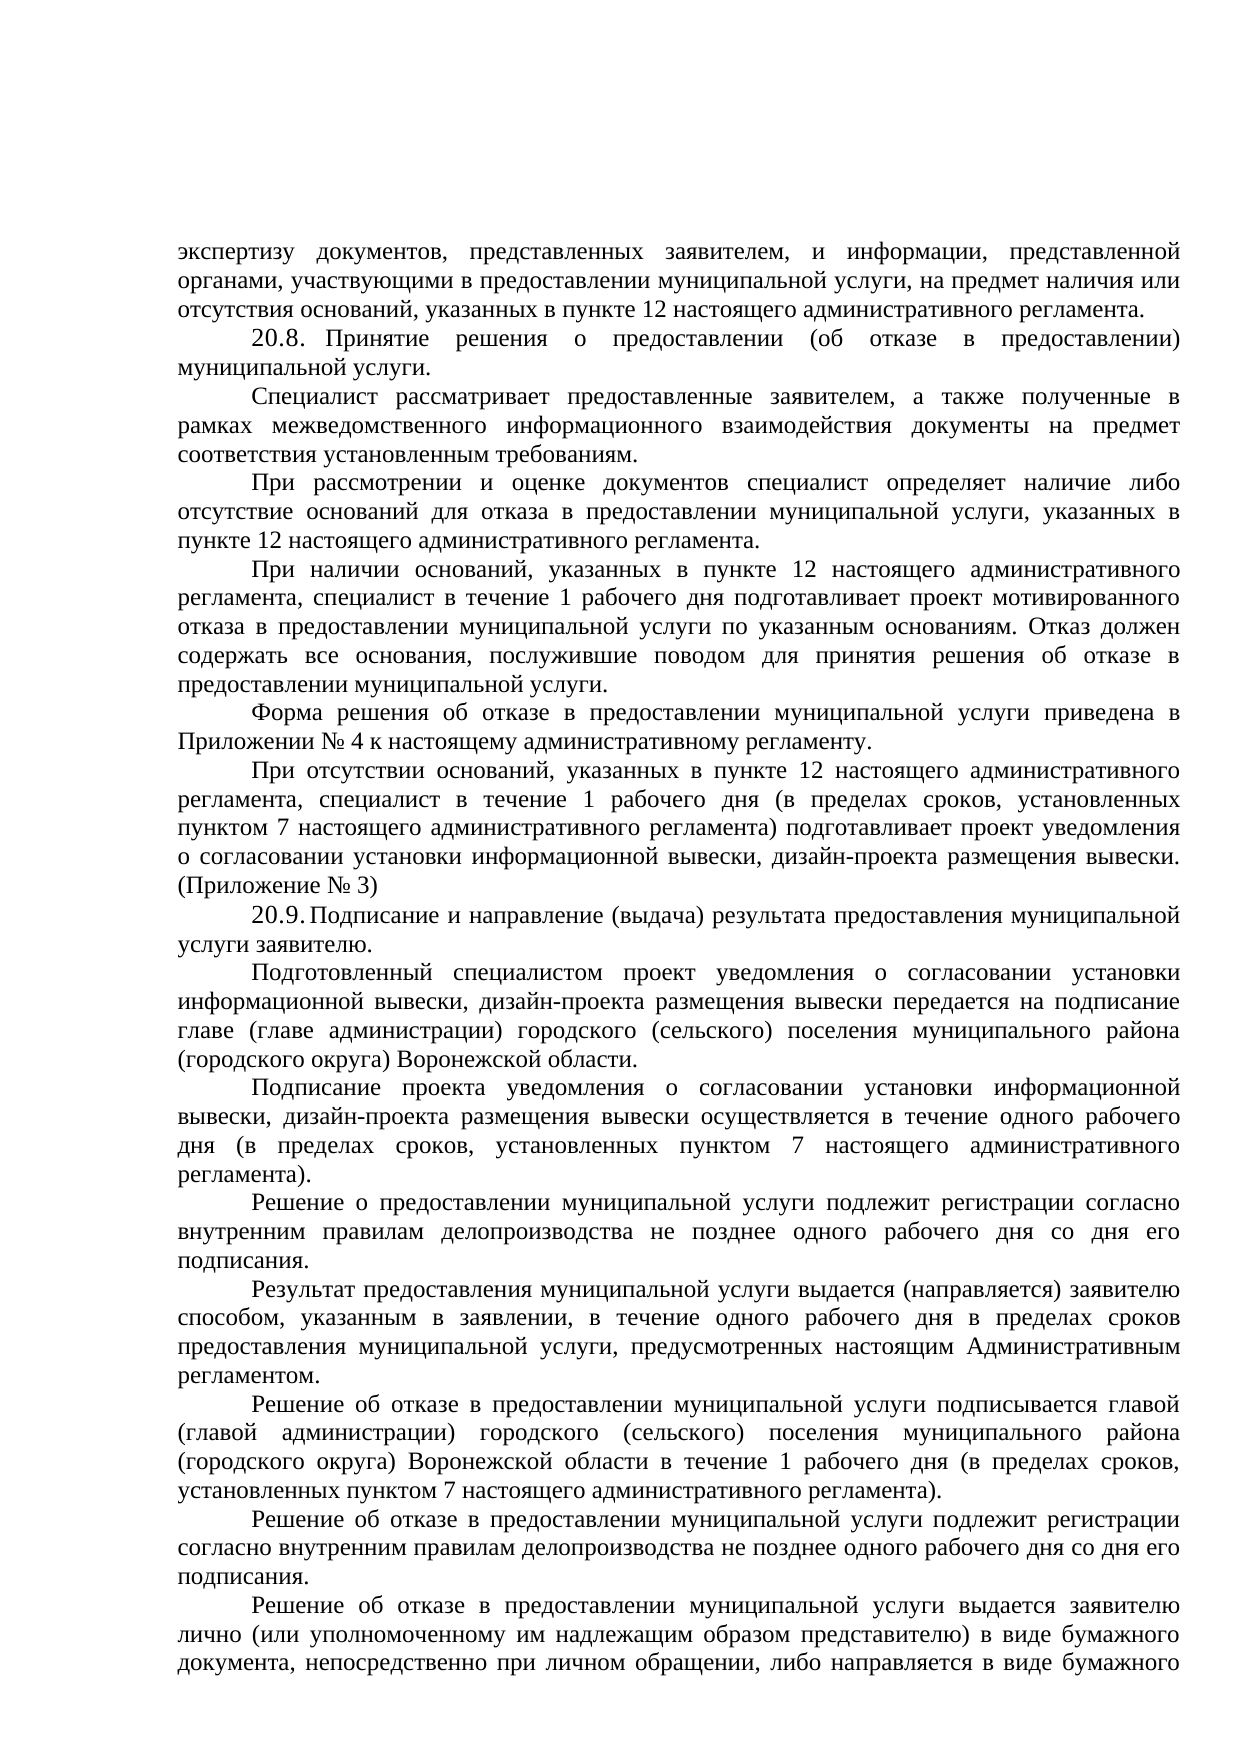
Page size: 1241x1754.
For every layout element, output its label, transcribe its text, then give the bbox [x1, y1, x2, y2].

text Форма решения об отказе в предоставлении муниципальной услуги приведена в Приложении № 4 к настоящему административному регламенту. [177, 697, 1181, 755]
text Результат предоставления муниципальной услуги выдается (направляется) заявителю способом, указанным в заявлении, в течение одного рабочего дня в пределах сроков предоставления муниципальной услуги, предусмотренных настоящим Административным регламентом. [177, 1274, 1181, 1389]
text Решение об отказе в предоставлении муниципальной услуги подписывается главой (главой администрации) городского (сельского) поселения муниципального района (городского округа) Воронежской области в течение 1 рабочего дня (в пределах сроков, установленных пунктом 7 настоящего административного регламента). [177, 1389, 1181, 1504]
text Подготовленный специалистом проект уведомления о согласовании установки информационной вывески, дизайн-проекта размещения вывески передается на подписание главе (главе администрации) городского (сельского) поселения муниципального района (городского округа) Воронежской области. [177, 957, 1181, 1072]
text При рассмотрении и оценке документов специалист определяет наличие либо отсутствие оснований для отказа в предоставлении муниципальной услуги, указанных в пункте 12 настоящего административного регламента. [177, 467, 1181, 554]
text Подписание проекта уведомления о согласовании установки информационной вывески, дизайн-проекта размещения вывески осуществляется в течение одного рабочего дня (в пределах сроков, установленных пунктом 7 настоящего административного регламента). [177, 1072, 1181, 1187]
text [177, 236, 1181, 322]
text При отсутствии оснований, указанных в пункте 12 настоящего административного регламента, специалист в течение 1 рабочего дня (в пределах сроков, установленных пунктом 7 настоящего административного регламента) подготавливает проект уведомления о согласовании установки информационной вывески, дизайн-проекта размещения вывески. (Приложение № 3) [177, 755, 1181, 899]
text При наличии оснований, указанных в пункте 12 настоящего административного регламента, специалист в течение 1 рабочего дня подготавливает проект мотивированного отказа в предоставлении муниципальной услуги по указанным основаниям. Отказ должен содержать все основания, послужившие поводом для принятия решения об отказе в предоставлении муниципальной услуги. [177, 554, 1181, 697]
list Подписание и направление (выдача) результата предоставления муниципальной услуги заявителю. [177, 899, 1181, 957]
text Решение о предоставлении муниципальной услуги подлежит регистрации согласно внутренним правилам делопроизводства не позднее одного рабочего дня со дня его подписания. [177, 1187, 1181, 1274]
list Принятие решения о предоставлении (об отказе в предоставлении) муниципальной услуги. [177, 322, 1181, 381]
text Решение об отказе в предоставлении муниципальной услуги подлежит регистрации согласно внутренним правилам делопроизводства не позднее одного рабочего дня со дня его подписания. [177, 1504, 1181, 1590]
text Специалист рассматривает предоставленные заявителем, а также полученные в рамках межведомственного информационного взаимодействия документы на предмет соответствия установленным требованиям. [177, 381, 1181, 467]
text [177, 1590, 1181, 1676]
